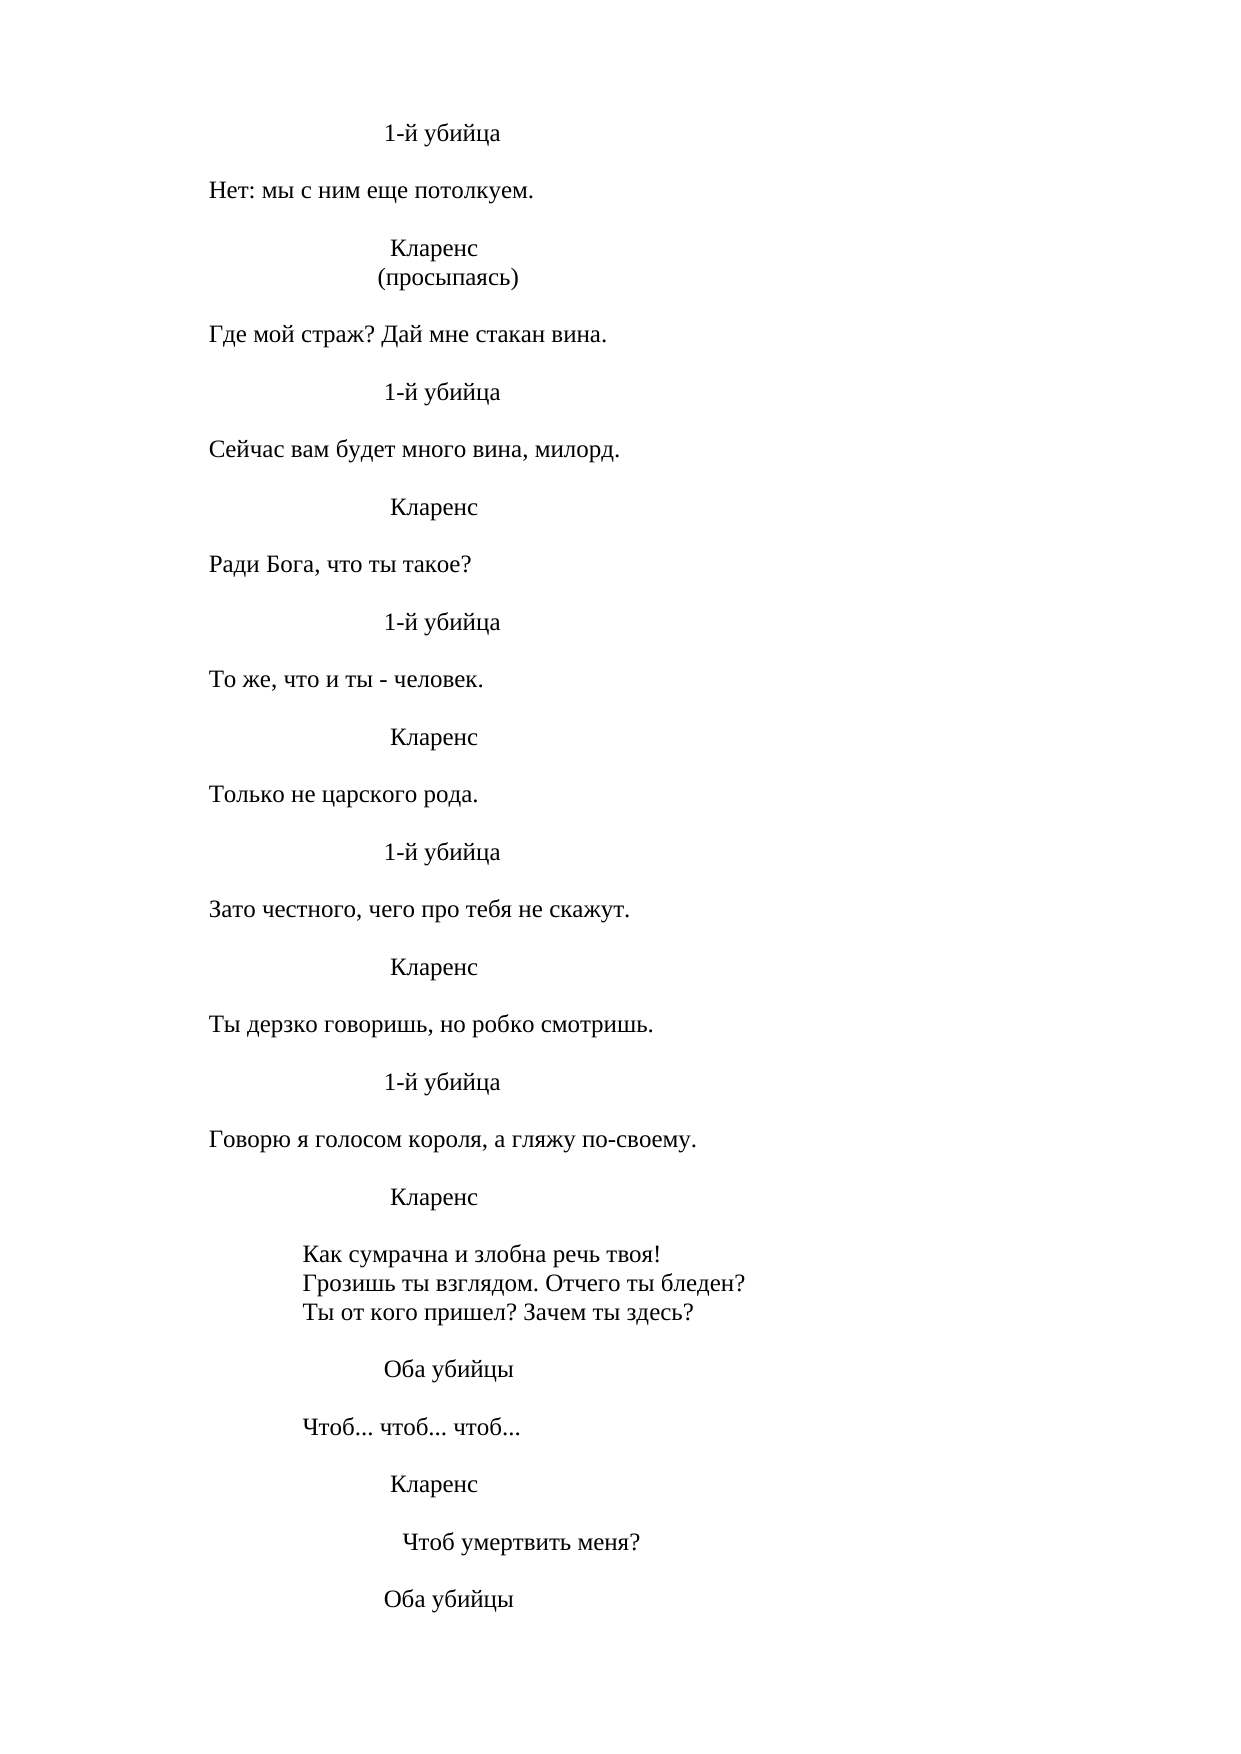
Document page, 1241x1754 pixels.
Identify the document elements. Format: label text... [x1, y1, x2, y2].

text Кларенс [177, 1469, 1152, 1498]
text (просыпаясь) [177, 262, 1152, 291]
text Ради Бога, что ты такое? [177, 549, 1152, 578]
text Только не царского рода. [177, 779, 1152, 808]
text Кларенс [177, 1182, 1152, 1211]
text Где мой страж? Дай мне стакан вина. [177, 319, 1152, 348]
text Зато честного, чего про тебя не скажут. [177, 894, 1152, 923]
text То же, что и ты - человек. [177, 664, 1152, 693]
text 1-й убийца [177, 377, 1152, 406]
text Кларенс [177, 722, 1152, 751]
text Сейчас вам будет много вина, милорд. [177, 434, 1152, 463]
text Кларенс [177, 952, 1152, 981]
text Говорю я голосом короля, а гляжу по-своему. [177, 1124, 1152, 1153]
text Чтоб умертвить меня? [177, 1527, 1152, 1556]
text 1-й убийца [177, 1067, 1152, 1096]
text Ты дерзко говоришь, но робко смотришь. [177, 1009, 1152, 1038]
text Кларенс [177, 233, 1152, 262]
text 1-й убийца [177, 118, 1152, 147]
text Ты от кого пришел? Зачем ты здесь? [177, 1297, 1152, 1326]
text Оба убийцы [177, 1354, 1152, 1383]
text Чтоб... чтоб... чтоб... [177, 1412, 1152, 1441]
text 1-й убийца [177, 607, 1152, 636]
text Кларенс [177, 492, 1152, 521]
text Оба убийцы [177, 1584, 1152, 1613]
text Как сумрачна и злобна речь твоя! [177, 1239, 1152, 1268]
text Грозишь ты взглядом. Отчего ты бледен? [177, 1268, 1152, 1297]
text Нет: мы с ним еще потолкуем. [177, 176, 1152, 204]
text 1-й убийца [177, 837, 1152, 866]
